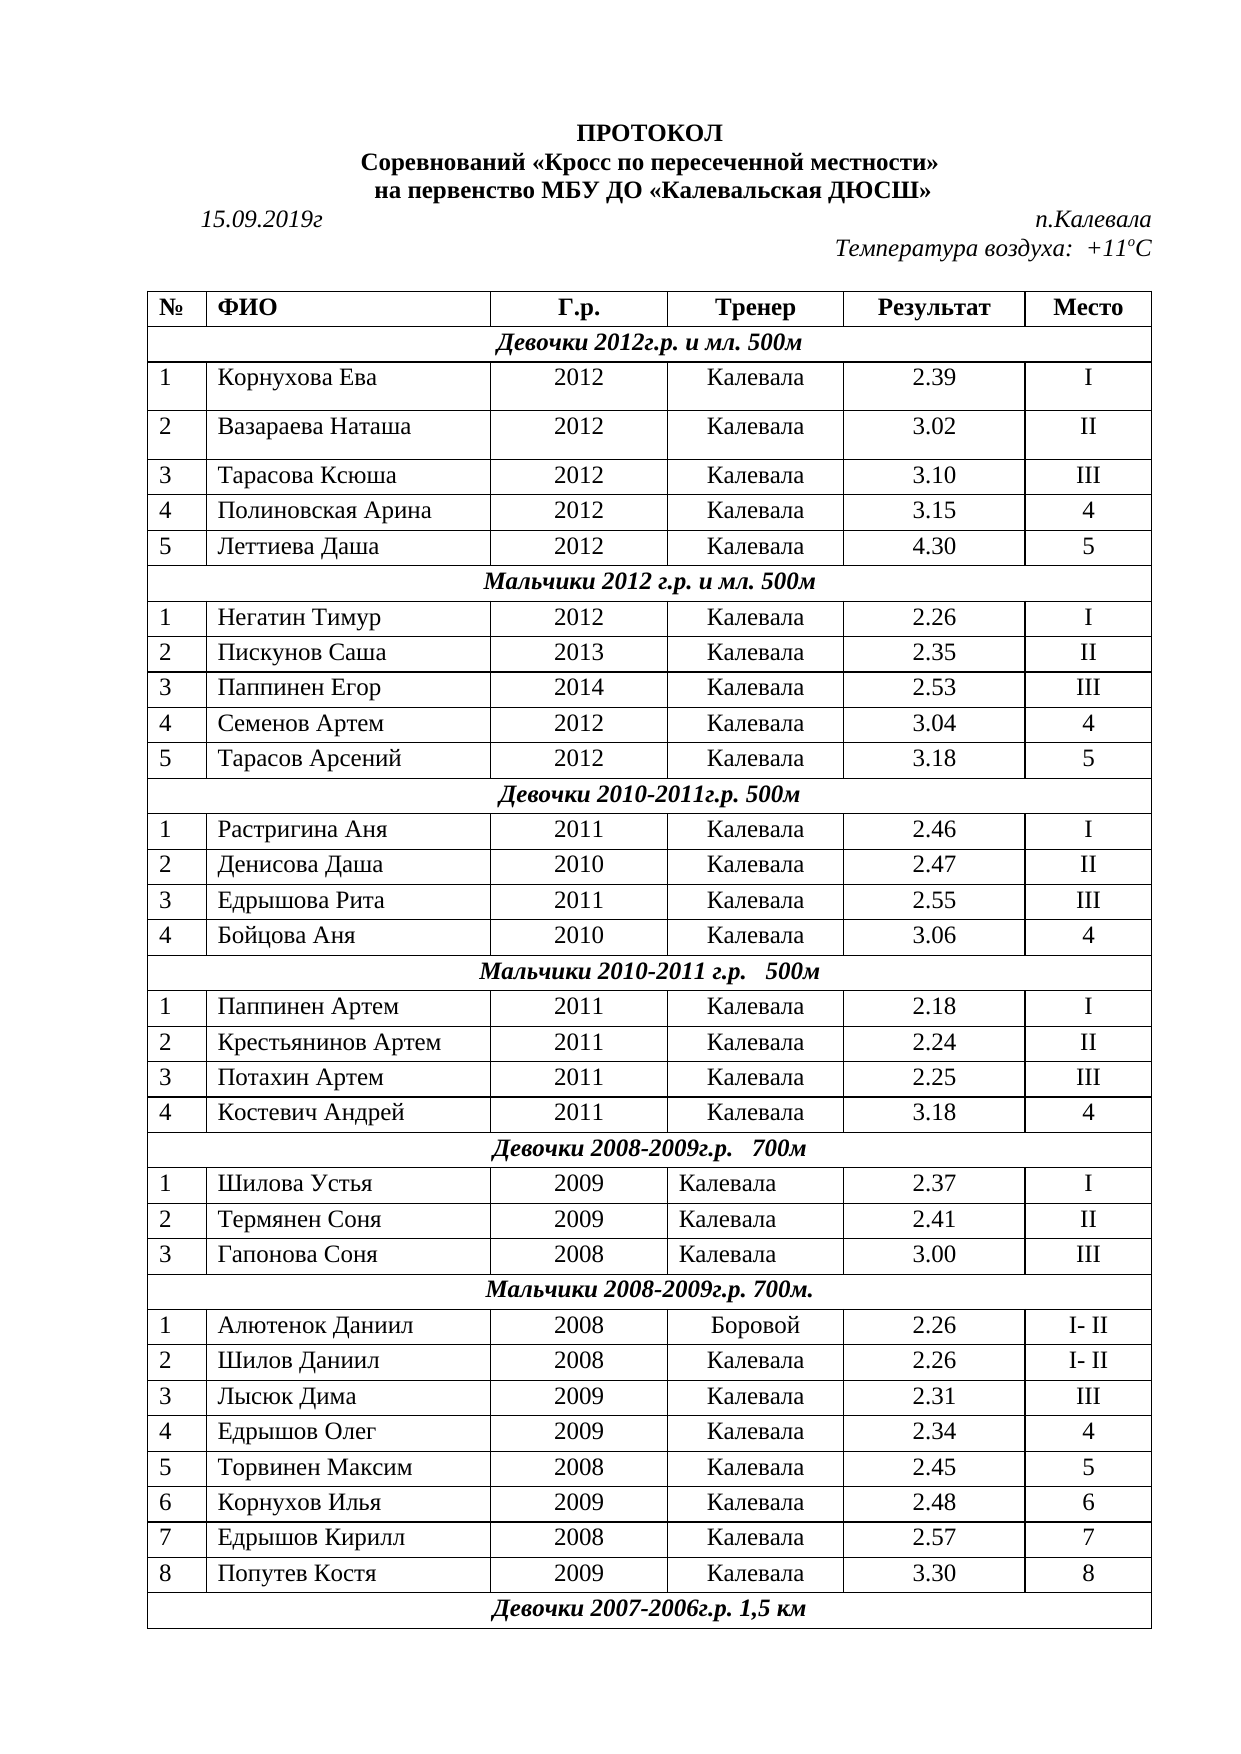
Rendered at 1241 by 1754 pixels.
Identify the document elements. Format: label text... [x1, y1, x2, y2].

table_cell 2.18 [844, 991, 1024, 1026]
table_cell 2009 [491, 1204, 667, 1238]
table_cell 3 [148, 1239, 206, 1273]
table_cell Девочки 2010-2011г.р. 500м [148, 779, 1151, 813]
table_cell Алютенок Даниил [207, 1310, 490, 1344]
table_header Результат [844, 292, 1024, 326]
table_cell Калевала [668, 1062, 843, 1096]
table_cell Калевала [668, 602, 843, 636]
table_cell Калевала [668, 885, 843, 919]
table_cell Калевала [668, 460, 843, 494]
table_cell 2.46 [844, 814, 1024, 848]
table_cell I [1026, 1168, 1151, 1203]
table_cell Калевала [668, 1204, 843, 1238]
table_cell Тарасова Ксюша [207, 460, 490, 494]
table_cell 3 [148, 1381, 206, 1415]
table_cell 2012 [491, 363, 667, 410]
table_cell 2011 [491, 1098, 667, 1132]
table_cell 8 [1026, 1558, 1151, 1592]
table_cell Мальчики 2012 г.р. и мл. 500м [148, 566, 1151, 601]
table_cell Калевала [668, 1452, 843, 1486]
table_cell 2 [148, 411, 206, 459]
table_cell Попутев Костя [207, 1558, 490, 1592]
table_cell 2 [148, 637, 206, 671]
table_cell 2 [148, 850, 206, 884]
table_header Г.р. [491, 292, 667, 326]
table_cell Калевала [668, 1381, 843, 1415]
table_cell Калевала [668, 708, 843, 742]
table_cell 4 [148, 708, 206, 742]
table_cell 3.06 [844, 920, 1024, 955]
table_cell Боровой [668, 1310, 843, 1344]
table_cell 2011 [491, 1062, 667, 1096]
table_cell Потахин Артем [207, 1062, 490, 1096]
table_cell Калевала [668, 991, 843, 1026]
table_header № [148, 292, 206, 326]
table_cell 2.47 [844, 850, 1024, 884]
table_cell 2 [148, 1204, 206, 1238]
table_cell I [1026, 602, 1151, 636]
table_cell 3.04 [844, 708, 1024, 742]
table_cell 2012 [491, 495, 667, 530]
table_cell 2.48 [844, 1487, 1024, 1521]
table_cell Мальчики 2010-2011 г.р. 500м [148, 956, 1151, 990]
table_cell 3.00 [844, 1239, 1024, 1273]
table_cell 2008 [491, 1345, 667, 1380]
table_cell 6 [1026, 1487, 1151, 1521]
table_cell Калевала [668, 637, 843, 671]
table_cell I [1026, 363, 1151, 410]
table_cell 2011 [491, 1027, 667, 1061]
table_cell 2009 [491, 1487, 667, 1521]
table_cell 3 [148, 1062, 206, 1096]
table_cell 2.26 [844, 602, 1024, 636]
table_cell Денисова Даша [207, 850, 490, 884]
table_cell 3 [148, 885, 206, 919]
table_cell Калевала [668, 363, 843, 410]
table_cell Едрышова Рита [207, 885, 490, 919]
table_cell 2009 [491, 1168, 667, 1203]
table_cell 2 [148, 1345, 206, 1380]
table_cell 2.45 [844, 1452, 1024, 1486]
table_cell 4 [148, 1416, 206, 1451]
table_cell 2.55 [844, 885, 1024, 919]
table_cell I [1026, 991, 1151, 1026]
table_cell 7 [148, 1523, 206, 1557]
table_cell Калевала [668, 1098, 843, 1132]
table_cell I- II [1026, 1310, 1151, 1344]
table_cell Шилов Даниил [207, 1345, 490, 1380]
table_cell 1 [148, 363, 206, 410]
table_cell Девочки 2012г.р. и мл. 500м [148, 327, 1151, 361]
table_cell II [1026, 1204, 1151, 1238]
table_cell Калевала [668, 1168, 843, 1203]
table_cell 3.18 [844, 743, 1024, 778]
table_cell 2.31 [844, 1381, 1024, 1415]
table_cell 2008 [491, 1452, 667, 1486]
table_cell 2.37 [844, 1168, 1024, 1203]
table_cell Калевала [668, 1345, 843, 1380]
table_cell 2014 [491, 673, 667, 707]
table_cell 3.02 [844, 411, 1024, 459]
table_cell Корнухова Ева [207, 363, 490, 410]
table_cell Термянен Соня [207, 1204, 490, 1238]
text Соревнований «Кросс по пересеченной местности» [148, 147, 1152, 176]
table_cell 2011 [491, 991, 667, 1026]
table_cell Торвинен Максим [207, 1452, 490, 1486]
table_cell III [1026, 1062, 1151, 1096]
table_header Тренер [668, 292, 843, 326]
text 15.09.2019г п.Калевала Температура воздуха: +11оС [148, 204, 1152, 262]
table_cell 1 [148, 814, 206, 848]
table_cell 1 [148, 991, 206, 1026]
table_cell Гапонова Соня [207, 1239, 490, 1273]
table_cell 2012 [491, 531, 667, 565]
table_cell Паппинен Егор [207, 673, 490, 707]
table_cell 2013 [491, 637, 667, 671]
table_cell Калевала [668, 1239, 843, 1273]
table_cell 2.26 [844, 1310, 1024, 1344]
table_cell III [1026, 885, 1151, 919]
table_cell Калевала [668, 411, 843, 459]
table_cell 2008 [491, 1239, 667, 1273]
table_cell Калевала [668, 1523, 843, 1557]
table_cell 2012 [491, 460, 667, 494]
table_cell I [1026, 814, 1151, 848]
table_cell 3.10 [844, 460, 1024, 494]
table_cell 5 [1026, 743, 1151, 778]
table_cell 4 [148, 1098, 206, 1132]
table_cell 2012 [491, 743, 667, 778]
table_cell Костевич Андрей [207, 1098, 490, 1132]
table_cell Калевала [668, 920, 843, 955]
table_cell 2.25 [844, 1062, 1024, 1096]
table_cell Семенов Артем [207, 708, 490, 742]
table_cell Калевала [668, 495, 843, 530]
table_cell Растригина Аня [207, 814, 490, 848]
table_cell Вазараева Наташа [207, 411, 490, 459]
table_cell Девочки 2007-2006г.р. 1,5 км [148, 1593, 1151, 1628]
table_cell 4 [148, 495, 206, 530]
table_cell 8 [148, 1558, 206, 1592]
table_cell 5 [148, 743, 206, 778]
table_cell 5 [148, 531, 206, 565]
table_cell Тарасов Арсений [207, 743, 490, 778]
table_cell 4 [1026, 1416, 1151, 1451]
table_cell Калевала [668, 1487, 843, 1521]
table_cell Калевала [668, 1416, 843, 1451]
table_cell Калевала [668, 850, 843, 884]
table_cell 2.34 [844, 1416, 1024, 1451]
table_cell I- II [1026, 1345, 1151, 1380]
table_cell Калевала [668, 1558, 843, 1592]
table_cell 3.15 [844, 495, 1024, 530]
table_cell 3 [148, 460, 206, 494]
table_cell Калевала [668, 743, 843, 778]
table_cell Девочки 2008-2009г.р. 700м [148, 1133, 1151, 1167]
table_cell Калевала [668, 673, 843, 707]
table_cell Калевала [668, 1027, 843, 1061]
table_cell 2.26 [844, 1345, 1024, 1380]
table_cell 7 [1026, 1523, 1151, 1557]
table_cell Пискунов Саша [207, 637, 490, 671]
table_cell Шилова Устья [207, 1168, 490, 1203]
table_cell 5 [1026, 1452, 1151, 1486]
table_cell 6 [148, 1487, 206, 1521]
table_cell 2009 [491, 1558, 667, 1592]
table_cell Калевала [668, 531, 843, 565]
table_cell Лысюк Дима [207, 1381, 490, 1415]
table_cell 2008 [491, 1523, 667, 1557]
table_cell Корнухов Илья [207, 1487, 490, 1521]
table_cell Негатин Тимур [207, 602, 490, 636]
table_header ФИО [207, 292, 490, 326]
table_cell Полиновская Арина [207, 495, 490, 530]
table_cell 2012 [491, 708, 667, 742]
table_cell 2009 [491, 1381, 667, 1415]
table_cell 4 [1026, 495, 1151, 530]
table_cell 4 [1026, 708, 1151, 742]
table_cell 1 [148, 1168, 206, 1203]
table_cell 5 [1026, 531, 1151, 565]
table_cell 3.30 [844, 1558, 1024, 1592]
table_cell 2 [148, 1027, 206, 1061]
table_cell 2011 [491, 814, 667, 848]
table_cell II [1026, 850, 1151, 884]
table_cell Едрышов Кирилл [207, 1523, 490, 1557]
table_cell Крестьянинов Артем [207, 1027, 490, 1061]
table_cell 2012 [491, 411, 667, 459]
table_cell 2.41 [844, 1204, 1024, 1238]
table_cell 2008 [491, 1310, 667, 1344]
table_cell 2.53 [844, 673, 1024, 707]
table_cell Едрышов Олег [207, 1416, 490, 1451]
table_cell 4 [1026, 920, 1151, 955]
table_cell II [1026, 637, 1151, 671]
table_cell III [1026, 460, 1151, 494]
text на первенство МБУ ДО «Калевальская ДЮСШ» [148, 176, 1152, 204]
table_cell 2009 [491, 1416, 667, 1451]
table_cell 2.24 [844, 1027, 1024, 1061]
table_cell III [1026, 1239, 1151, 1273]
table_cell 2010 [491, 850, 667, 884]
table_cell 2.35 [844, 637, 1024, 671]
table_cell 4 [148, 920, 206, 955]
table_cell Леттиева Даша [207, 531, 490, 565]
table_cell 4 [1026, 1098, 1151, 1132]
table_cell 1 [148, 1310, 206, 1344]
table_cell II [1026, 411, 1151, 459]
table_cell Бойцова Аня [207, 920, 490, 955]
table_cell Калевала [668, 814, 843, 848]
table_cell III [1026, 673, 1151, 707]
table_cell 3.18 [844, 1098, 1024, 1132]
table_cell 2.39 [844, 363, 1024, 410]
table_cell 2010 [491, 920, 667, 955]
table_header Место [1026, 292, 1151, 326]
table_cell 5 [148, 1452, 206, 1486]
table_cell II [1026, 1027, 1151, 1061]
table_cell Мальчики 2008-2009г.р. 700м. [148, 1275, 1151, 1309]
text ПРОТОКОЛ [148, 118, 1152, 147]
table_cell 2011 [491, 885, 667, 919]
table_cell Паппинен Артем [207, 991, 490, 1026]
table_cell 3 [148, 673, 206, 707]
table_cell 2012 [491, 602, 667, 636]
table_cell 4.30 [844, 531, 1024, 565]
table_cell III [1026, 1381, 1151, 1415]
table_cell 1 [148, 602, 206, 636]
table_cell 2.57 [844, 1523, 1024, 1557]
